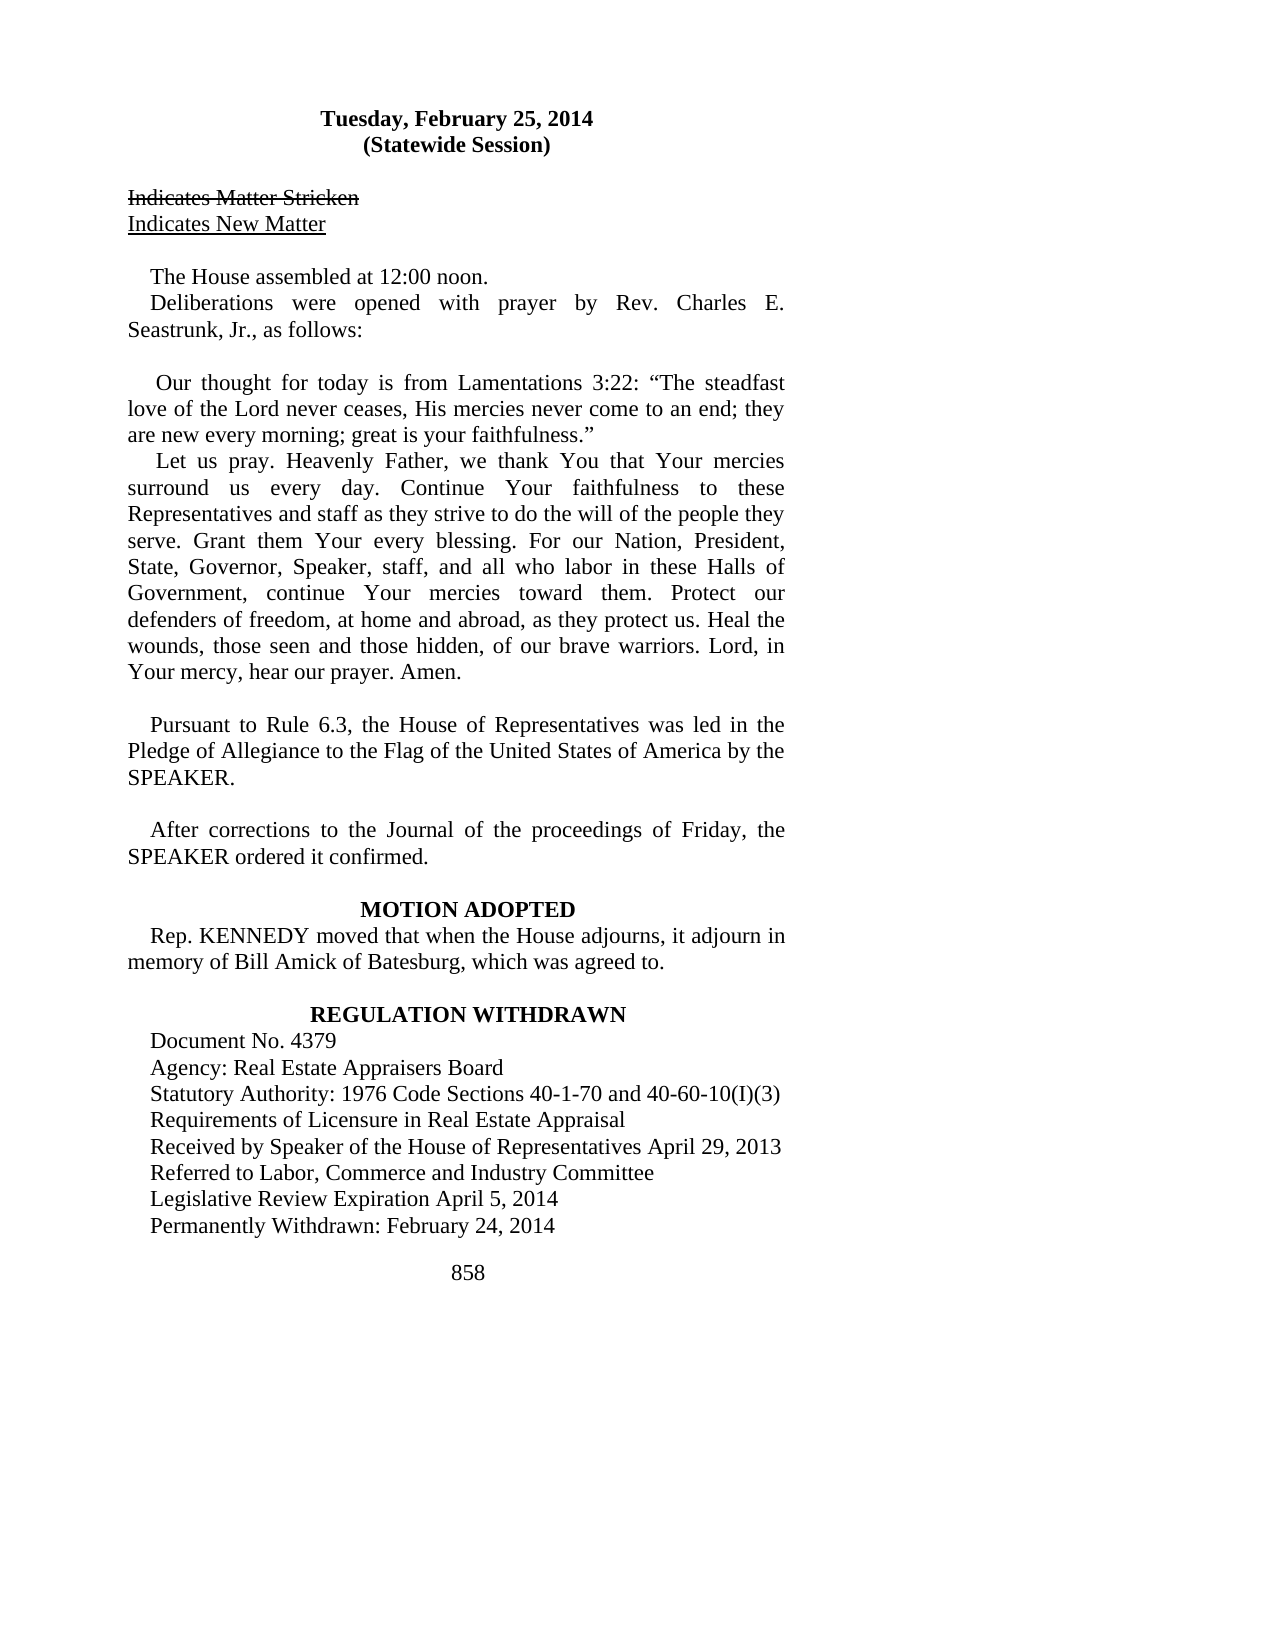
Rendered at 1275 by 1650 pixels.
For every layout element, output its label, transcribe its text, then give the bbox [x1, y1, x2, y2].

text Legislative Review Expiration April 5, 2014 [127, 1186, 786, 1212]
text REGULATION WITHDRAWN [127, 1001, 786, 1027]
text Agency: Real Estate Appraisers Board [127, 1054, 786, 1080]
text Referred to Labor, Commerce and Industry Committee [127, 1159, 786, 1186]
text Pursuant to Rule 6.3, the House of Representatives was led in the Pledge of Allegiance to the Flag of the United States of America by the SPEAKER. [127, 711, 786, 790]
text Indicates New Matter [127, 210, 786, 237]
text Indicates Matter Stricken [127, 184, 786, 210]
text After corrections to the Journal of the proceedings of Friday, the SPEAKER ordered it confirmed. [127, 817, 786, 869]
text Document No. 4379 [127, 1027, 786, 1054]
text Permanently Withdrawn: February 24, 2014 [127, 1212, 786, 1238]
text Let us pray. Heavenly Father, we thank You that Your mercies surround us every day. Continue Your faithfulness to these Representatives and staff as they strive to do the will of the people they serve. Grant them Your every blessing. For our Nation, President, State, Governor, Speaker, staff, and all who labor in these Halls of Government, continue Your mercies toward them. Protect our defenders of freedom, at home and abroad, as they protect us. Heal the wounds, those seen and those hidden, of our brave warriors. Lord, in Your mercy, hear our prayer. Amen. [127, 448, 786, 685]
text Statutory Authority: 1976 Code Sections 40-1-70 and 40-60-10(I)(3) [127, 1080, 786, 1106]
text The House assembled at 12:00 noon. [127, 263, 786, 289]
text Deliberations were opened with prayer by Rev. Charles E. Seastrunk, Jr., as follows: [127, 289, 786, 342]
text MOTION ADOPTED [127, 896, 786, 922]
text Requirements of Licensure in Real Estate Appraisal [127, 1106, 786, 1133]
text Rep. KENNEDY moved that when the House adjourns, it adjourn in memory of Bill Amick of Batesburg, which was agreed to. [127, 922, 786, 975]
text Received by Speaker of the House of Representatives April 29, 2013 [127, 1133, 786, 1159]
text Our thought for today is from Lamentations 3:22: “The steadfast love of the Lord never ceases, His mercies never come to an end; they are new every morning; great is your faithfulness.” [127, 368, 786, 448]
